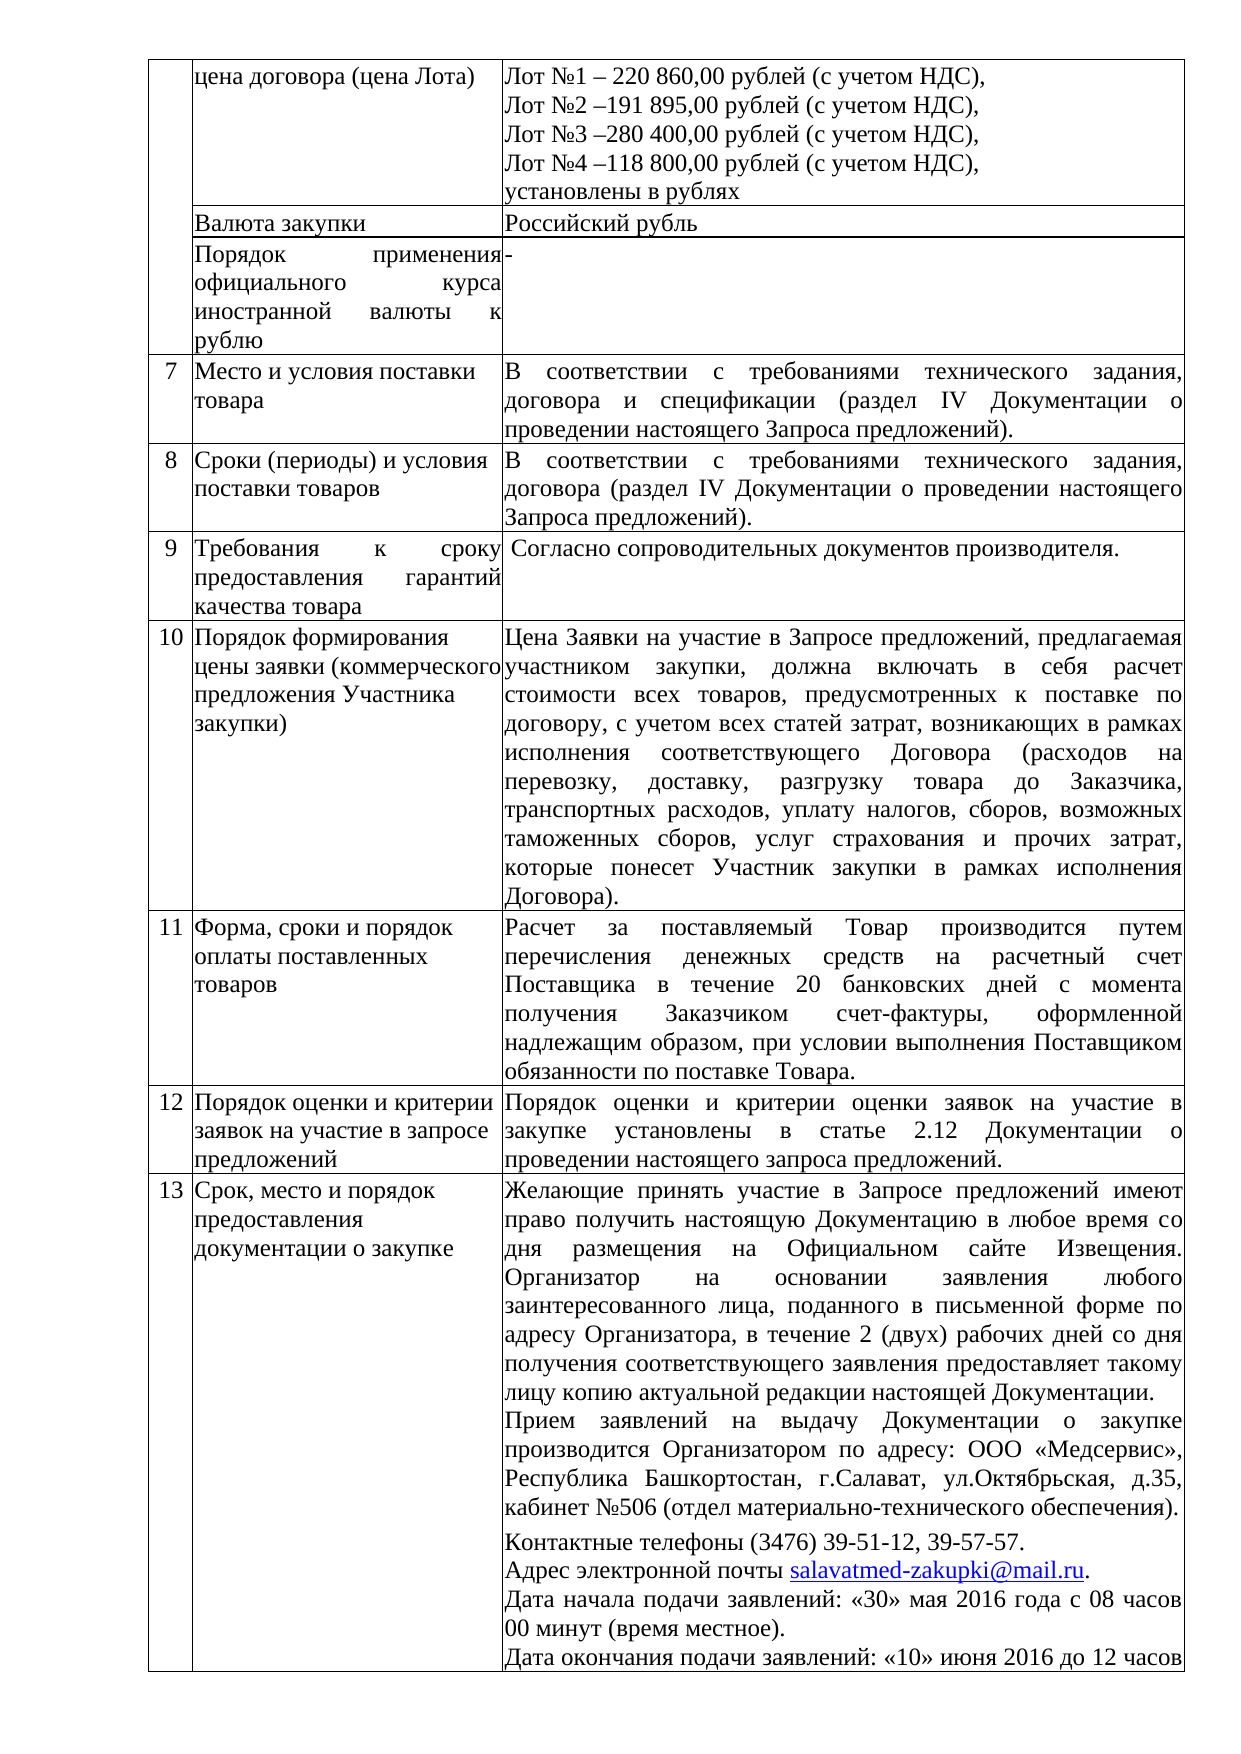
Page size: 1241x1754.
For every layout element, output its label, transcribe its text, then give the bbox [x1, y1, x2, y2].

table_cell 7 [149, 355, 192, 442]
table_cell Требования к сроку предоставления гарантий качества товара [193, 532, 502, 620]
table_cell 13 [149, 1174, 192, 1671]
table_cell - [503, 238, 1184, 354]
table_cell 8 [149, 444, 192, 531]
table_cell Валюта закупки [193, 206, 502, 236]
table_cell 12 [149, 1086, 192, 1173]
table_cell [503, 1174, 1184, 1671]
table_cell Российский рубль [503, 206, 1184, 236]
table_cell В соответствии с требованиями технического задания, договора и спецификации (раздел IV Документации о проведении настоящего Запроса предложений). [503, 355, 1184, 442]
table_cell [193, 60, 502, 205]
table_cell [503, 60, 1184, 205]
table_cell Место и условия поставки товара [193, 355, 502, 442]
table_cell Расчет за поставляемый Товар производится путем перечисления денежных средств на расчетный счет Поставщика в течение 20 банковских дней с момента получения Заказчиком счет-фактуры, оформленной надлежащим образом, при условии выполнения Поставщиком обязанности по поставке Товара. [503, 911, 1184, 1084]
table_cell 6 [149, 60, 192, 354]
table_cell 10 [149, 621, 192, 909]
table_cell Порядок формирования цены заявки (коммерческого предложения Участника закупки) [193, 621, 502, 909]
table_cell 11 [149, 911, 192, 1084]
table_cell Сроки (периоды) и условия поставки товаров [193, 444, 502, 531]
table_cell В соответствии с требованиями технического задания, договора (раздел IV Документации о проведении настоящего Запроса предложений). [503, 444, 1184, 531]
table_cell Порядок оценки и критерии заявок на участие в запросе предложений [193, 1086, 502, 1173]
table_cell Цена Заявки на участие в Запросе предложений, предлагаемая участником закупки, должна включать в себя расчет стоимости всех товаров, предусмотренных к поставке по договору, с учетом всех статей затрат, возникающих в рамках исполнения соответствующего Договора (расходов на перевозку, доставку, разгрузку товара до Заказчика, транспортных расходов, уплату налогов, сборов, возможных таможенных сборов, услуг страхования и прочих затрат, которые понесет Участник закупки в рамках исполнения Договора). [503, 621, 1184, 909]
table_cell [193, 1174, 502, 1671]
table_cell 9 [149, 532, 192, 620]
table_cell Порядок применения официального курса иностранной валюты к рублю [193, 238, 502, 354]
table_cell Согласно сопроводительных документов производителя. [503, 532, 1184, 620]
table_cell Порядок оценки и критерии оценки заявок на участие в закупке установлены в статье 2.12 Документации о проведении настоящего запроса предложений. [503, 1086, 1184, 1173]
table_cell Форма, сроки и порядок оплаты поставленных товаров [193, 911, 502, 1084]
